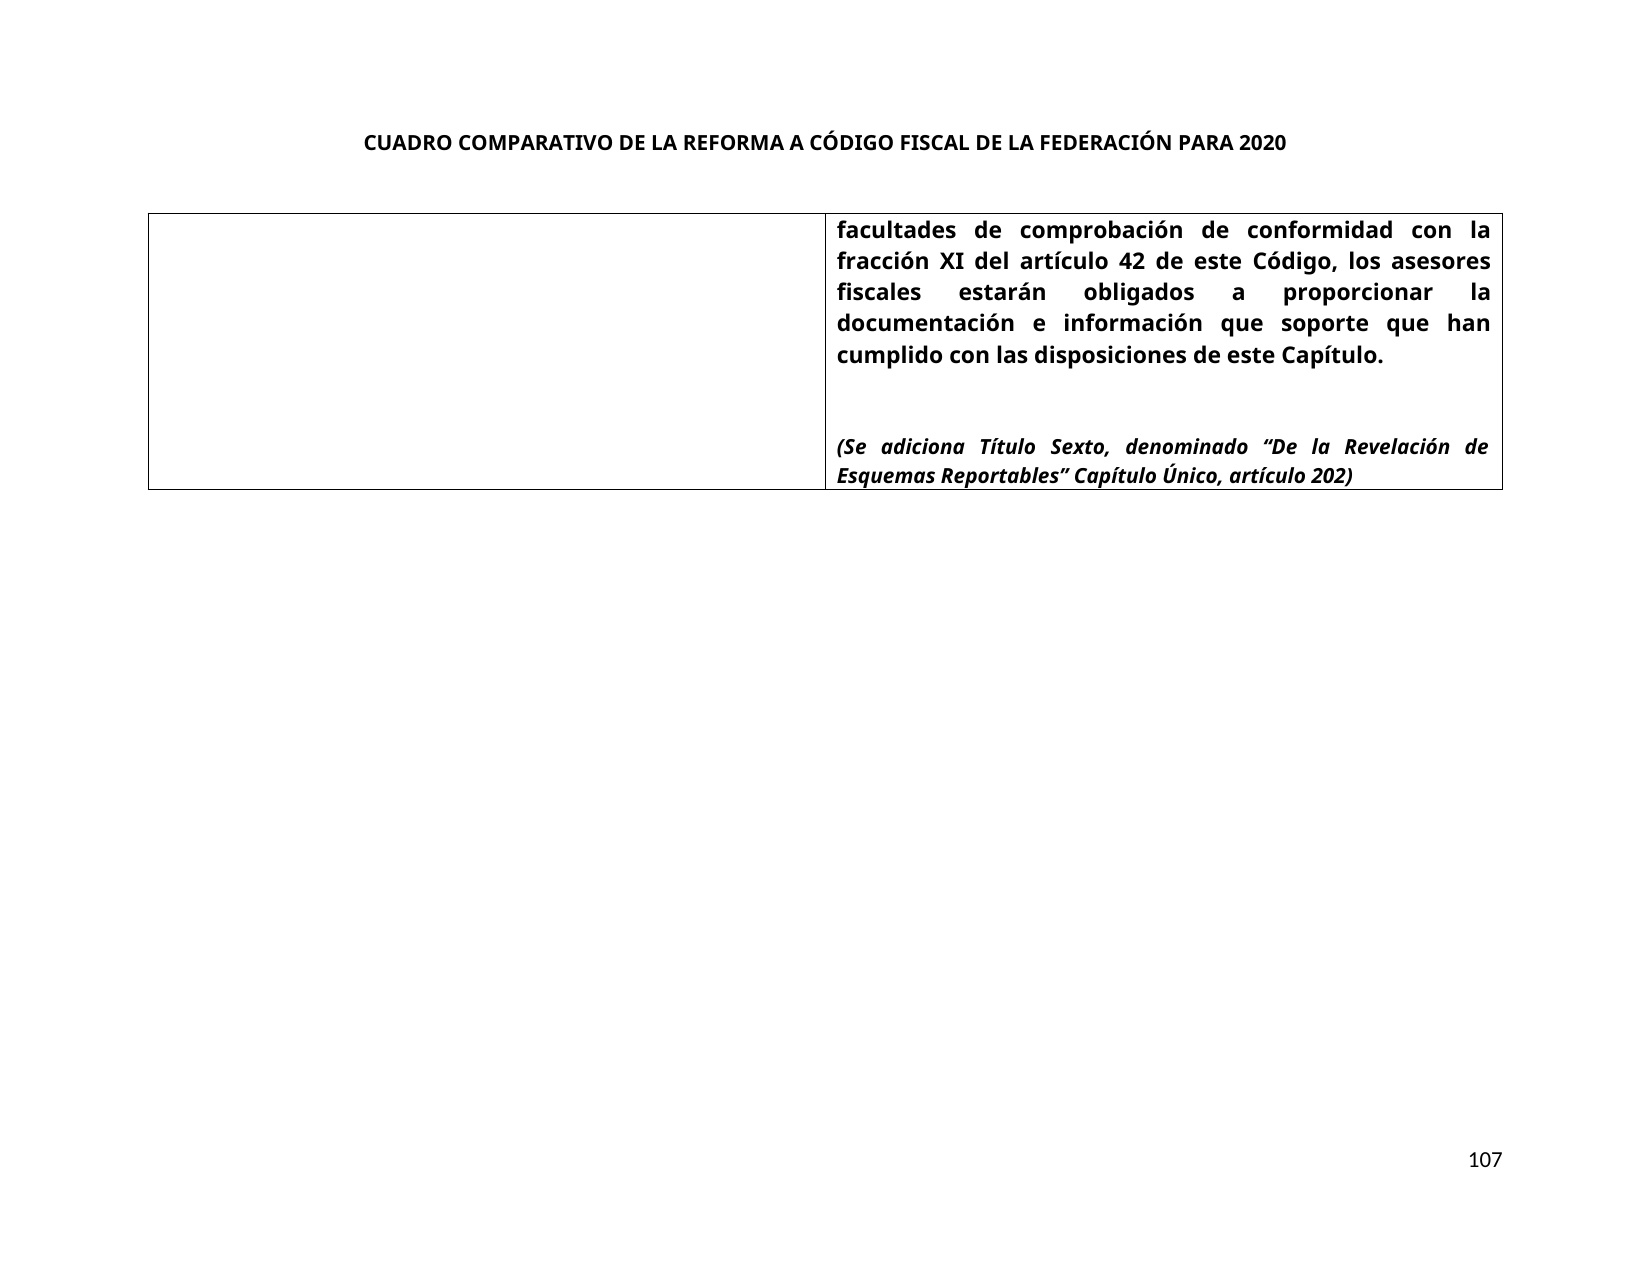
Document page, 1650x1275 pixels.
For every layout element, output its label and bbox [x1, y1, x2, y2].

table_cell [149, 214, 825, 489]
table_cell [826, 214, 1502, 489]
